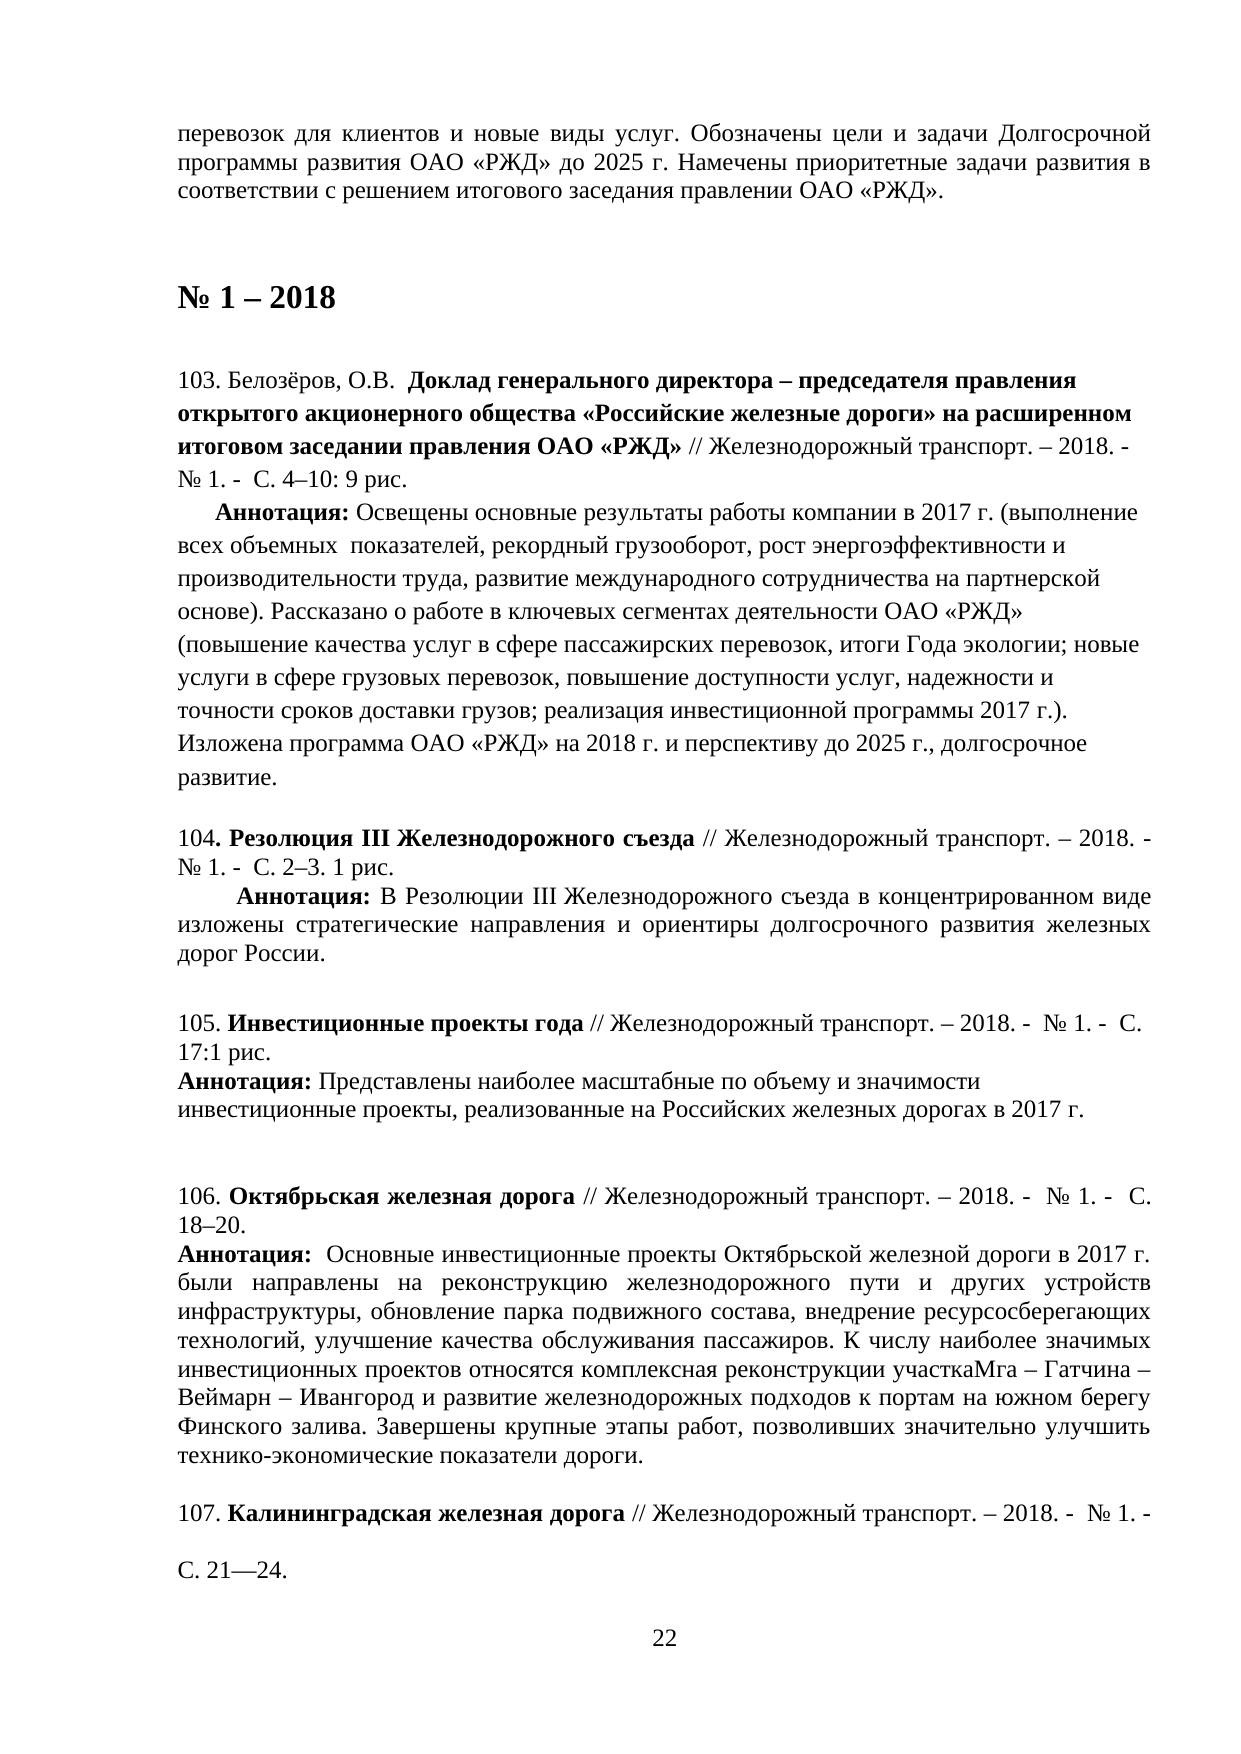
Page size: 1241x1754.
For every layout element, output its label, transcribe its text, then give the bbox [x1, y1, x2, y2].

text 104. Резолюция III Железнодорожного съезда // Железнодорожный транспорт. – 2018. - № 1. - С. 2–3. 1 рис. [177, 823, 1152, 881]
text № 1 – 2018 [177, 277, 1152, 316]
text 106. Октябрьская железная дорога // Железнодорожный транспорт. – 2018. - № 1. - С. 18–20. Аннотация: Основные инвестиционные проекты Октябрьской железной дороги в 2017 г. были направлены на реконструкцию железнодорожного пути и других устройств инфраструктуры, обновление парка подвижного состава, внедрение ресурсосберегающих технологий, улучшение качества обслуживания пассажиров. К числу наиболее значимых инвестиционных проектов относятся комплексная реконструкции участкаМга – Гатчина – Веймарн – Ивангород и развитие железнодорожных подходов к портам на южном берегу Финского залива. Завершены крупные этапы работ, позволивших значительно улучшить технико-экономические показатели дороги. [177, 1181, 1152, 1469]
text 107. Калининградская железная дорога // Железнодорожный транспорт. – 2018. - № 1. - С. 21—24. [177, 1498, 1152, 1584]
text 105. Инвестиционные проекты года // Железнодорожный транспорт. – 2018. - № 1. - С. 17:1 рис. Аннотация: Представлены наиболее масштабные по объему и значимости инвестиционные проекты, реализованные на Российских железных дорогах в 2017 г. [177, 1008, 1152, 1152]
text 103. Белозёров, О.В. Доклад генерального директора – председателя правления открытого акционерного общества «Российские железные дороги» на расширенном итоговом заседании правления ОАО «РЖД» // Железнодорожный транспорт. – 2018. - № 1. - С. 4–10: 9 рис. Аннотация: Освещены основные результаты работы компании в 2017 г. (выполнение всех объемных показателей, рекордный грузооборот, рост энергоэффективности и производительности труда, развитие международного сотрудничества на партнерской основе). Рассказано о работе в ключевых сегментах деятельности ОАО «РЖД» (повышение качества услуг в сфере пассажирских перевозок, итоги Года экологии; новые услуги в сфере грузовых перевозок, повышение доступности услуг, надежности и точности сроков доставки грузов; реализация инвестиционной программы 2017 г.). Изложена программа ОАО «РЖД» на 2018 г. и перспективу до 2025 г., долгосрочное развитие. [177, 365, 1152, 790]
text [177, 118, 1152, 204]
text Аннотация: В Резолюции III Железнодорожного съезда в концентрированном виде изложены стратегические направления и ориентиры долгосрочного развития железных дорог России. [177, 881, 1152, 967]
